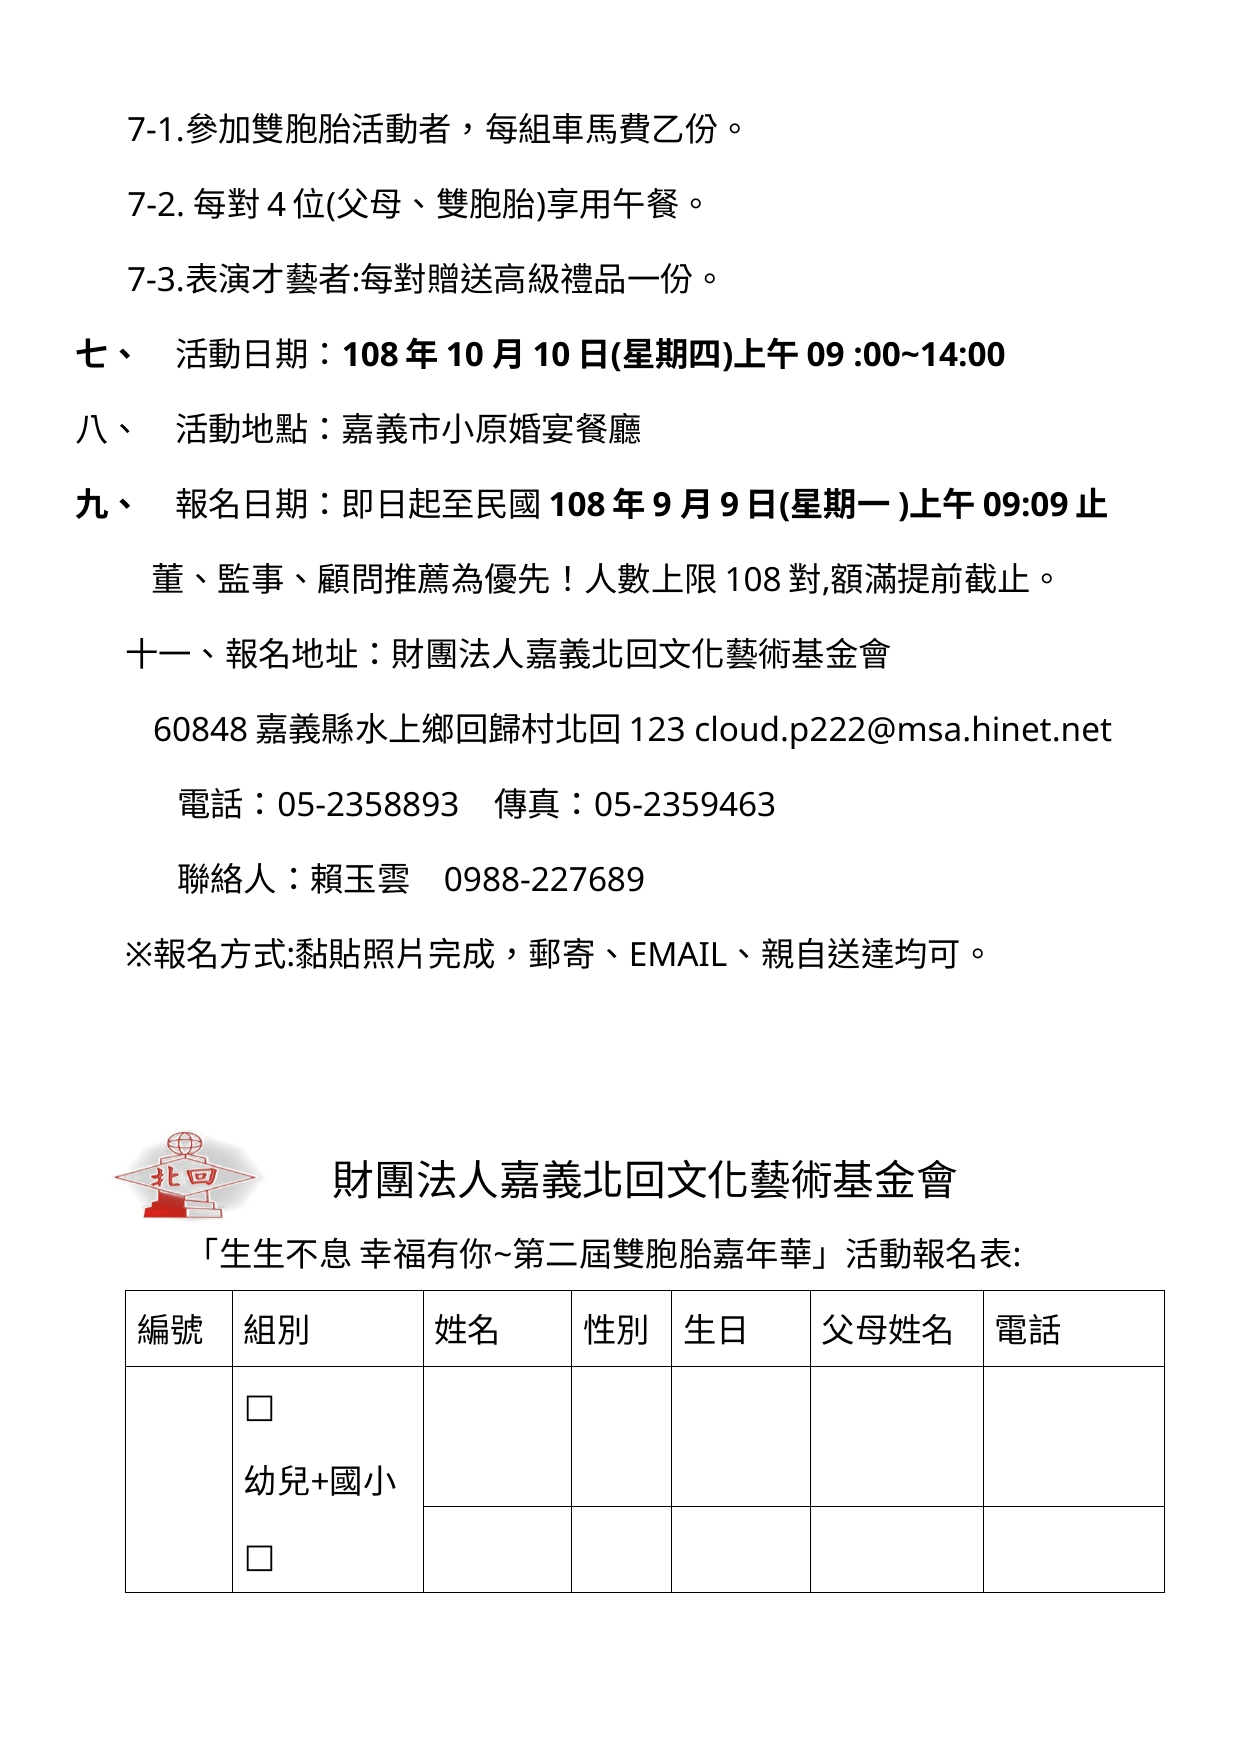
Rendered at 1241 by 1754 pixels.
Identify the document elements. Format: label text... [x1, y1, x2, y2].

list 董、監事、顧問推薦為優先！人數上限108對,額滿提前截止。 [125, 539, 1165, 614]
table_header 編號 [126, 1291, 232, 1366]
table_header 組別 [233, 1291, 423, 1366]
table_cell [984, 1367, 1164, 1506]
list 財團法人嘉義北回文化藝術基金會 [125, 1139, 1165, 1214]
text 60848嘉義縣水上鄉回歸村北回123 cloud.p222@msa.hinet.net [75, 689, 1165, 764]
text 7-2. 每對4位(父母、雙胞胎)享用午餐。 [75, 164, 1165, 239]
table_header 電話 [984, 1291, 1164, 1366]
table_cell [572, 1507, 671, 1592]
table_cell [984, 1507, 1164, 1592]
table_cell [424, 1507, 571, 1592]
table_cell [672, 1367, 810, 1506]
table_cell [126, 1367, 232, 1592]
list 電話：05-2358893 傳真：05-2359463 [125, 764, 1165, 839]
table_cell [424, 1367, 571, 1506]
list 報名日期：即日起至民國108年9 月9日(星期一 )上午09:09止 [75, 464, 1165, 539]
table_header 父母姓名 [811, 1291, 983, 1366]
table_header 生日 [672, 1291, 810, 1366]
table_cell □ 幼兒+國小 □ 國中+高中 □ 大學+社會人士 [233, 1367, 423, 1592]
table_cell [811, 1507, 983, 1592]
list ※報名方式:黏貼照片完成，郵寄、EMAIL、親自送達均可。 [125, 914, 1165, 989]
list 聯絡人：賴玉雲 0988-227689 [125, 839, 1165, 914]
list 活動地點：嘉義市小原婚宴餐廳 [75, 389, 1165, 464]
table_header 性別 [572, 1291, 671, 1366]
table_header 姓名 [424, 1291, 571, 1366]
list 活動日期：108年10 月10日(星期四)上午09 :00~14:00 [75, 314, 1165, 389]
text 7-1.參加雙胞胎活動者，每組車馬費乙份。 [75, 89, 1165, 164]
table_cell [572, 1367, 671, 1506]
list 「生生不息 幸福有你~第二屆雙胞胎嘉年華」活動報名表: [125, 1214, 1165, 1289]
text 7-3.表演才藝者:每對贈送高級禮品一份。 [75, 239, 1165, 314]
table_cell [811, 1367, 983, 1506]
table_cell [672, 1507, 810, 1592]
list 十一、報名地址：財團法人嘉義北回文化藝術基金會 [125, 614, 1165, 689]
picture [101, 1130, 284, 1224]
